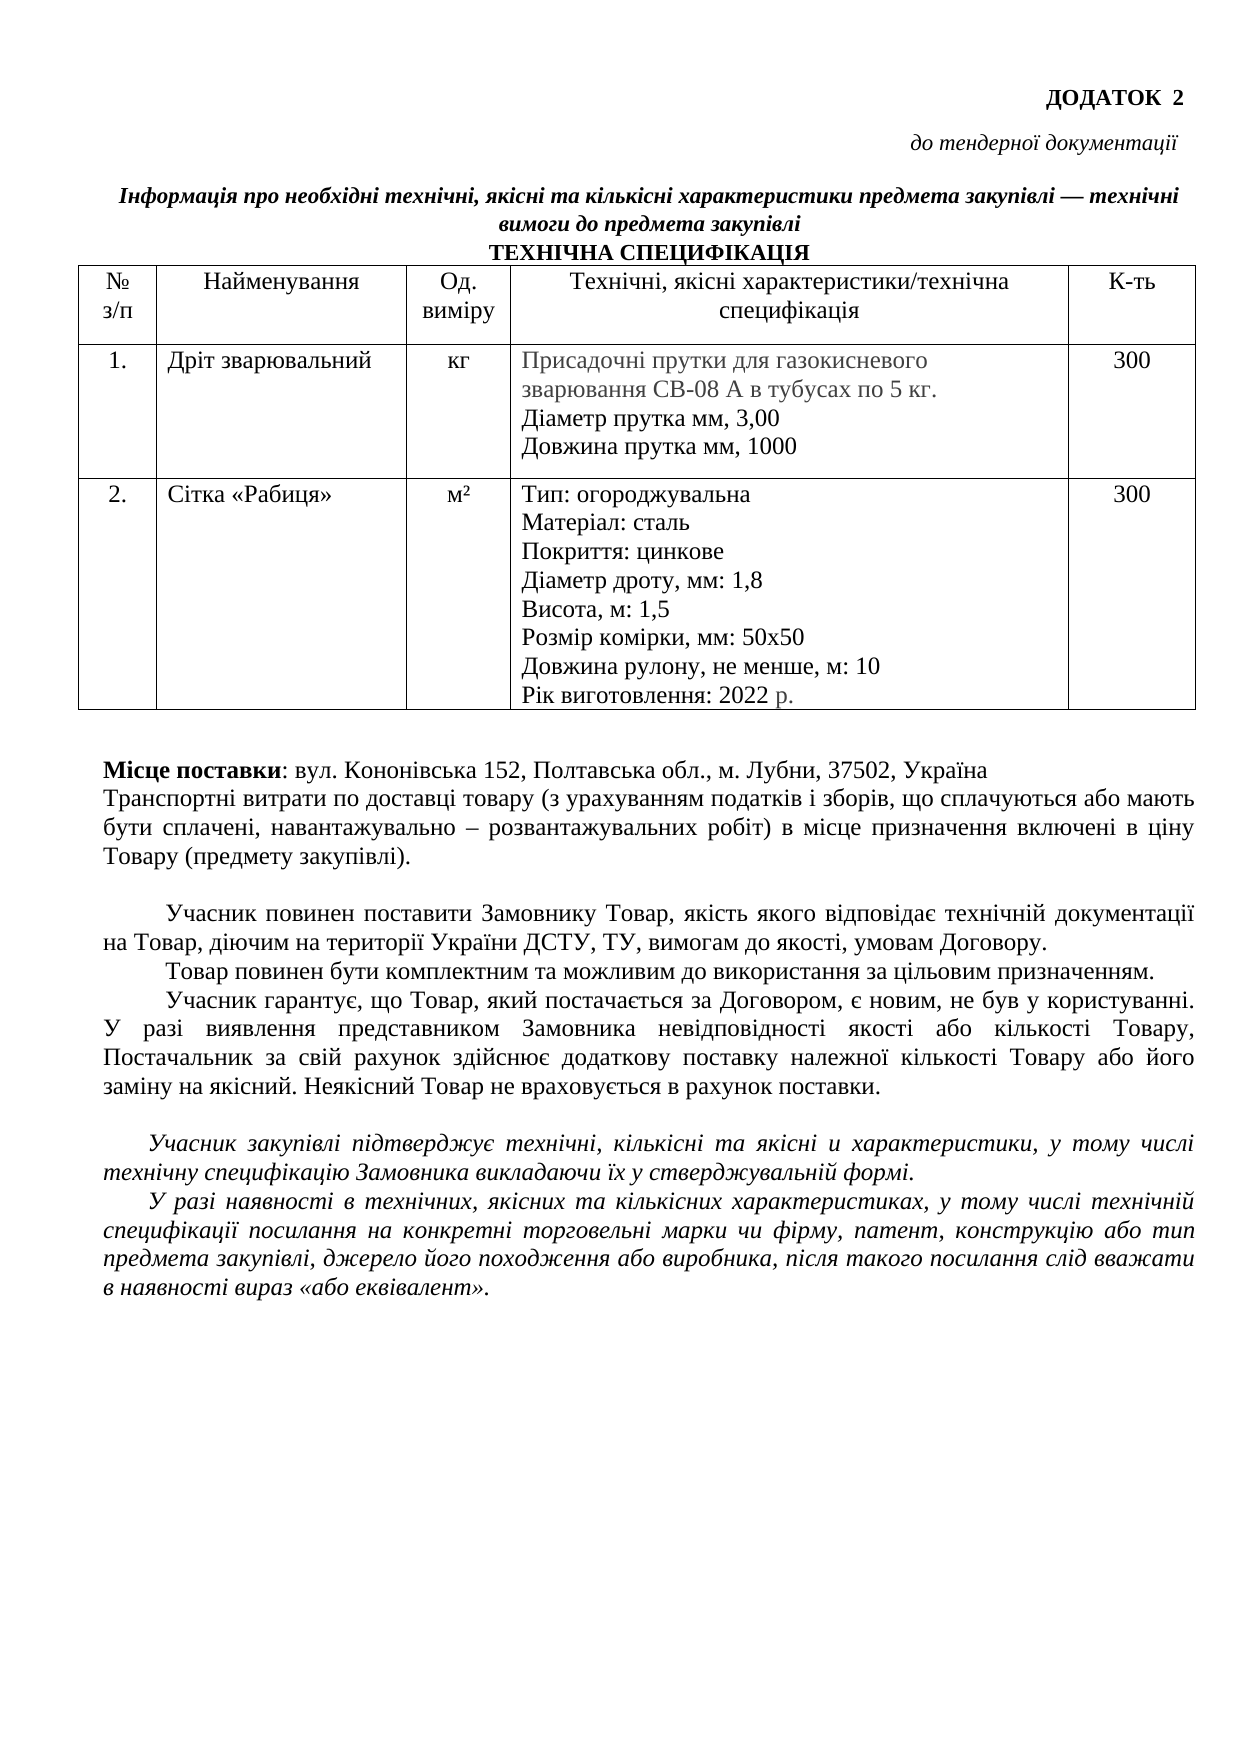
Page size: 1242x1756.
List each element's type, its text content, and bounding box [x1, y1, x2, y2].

text Учасник повинен поставити Замовнику Товар, якість якого відповідає технічній документації на Товар, діючим на території України ДСТУ, ТУ, вимогам до якості, умовам Договору. [103, 898, 1196, 956]
text У разі наявності в технічних, якісних та кількісних характеристиках, у тому числі технічній специфікації посилання на конкретні торговельні марки чи фірму, патент, конструкцію або тип предмета закупівлі, джерело його походження або виробника, після такого посилання слід вважати в наявності вираз «або еквівалент». [103, 1186, 1196, 1301]
table_cell Сітка «Рабиця» [157, 479, 406, 709]
table_cell 300 [1069, 479, 1195, 709]
text Товар повинен бути комплектним та можливим до використання за цільовим призначенням. [103, 956, 1196, 985]
table_cell 300 [1069, 345, 1195, 478]
text Інформація про необхідні технічні, якісні та кількісні характеристики предмета закупівлі — технічні вимоги до предмета закупівлі [119, 182, 1182, 237]
subtitle ДОДАТОК 2 [44, 83, 1184, 110]
text Транспортні витрати по доставці товару (з урахуванням податків і зборів, що сплачуються або мають бути сплачені, навантажувально – розвантажувальних робіт) в місце призначення включені в ціну Товару (предмету закупівлі). [103, 783, 1196, 870]
table_header К-ть [1069, 266, 1195, 344]
text ТЕХНІЧНА СПЕЦИФІКАЦІЯ [103, 239, 1196, 265]
table_header Найменування [157, 266, 406, 344]
table_cell м² [407, 479, 510, 709]
text Місце поставки: вул. Кононівська 152, Полтавська обл., м. Лубни, 37502, Україна [103, 755, 1196, 783]
table_cell 1. [79, 345, 156, 478]
text Учасник закупівлі підтверджує технічні, кількісні та якісні и характеристики, у тому числі технічну специфікацію Замовника викладаючи їх у стверджувальній формі. [103, 1128, 1196, 1186]
text Учасник гарантує, що Товар, який постачається за Договором, є новим, не був у користуванні. У разі виявлення представником Замовника невідповідності якості або кількості Товару, Постачальник за свій рахунок здійснює додаткову поставку належної кількості Товару або його заміну на якісний. Неякісний Товар не враховується в рахунок поставки. [103, 985, 1196, 1100]
table_cell 2. [79, 479, 156, 709]
table_header Од. виміру [407, 266, 510, 344]
text до тендерної документації [44, 128, 1177, 155]
table_cell кг [407, 345, 510, 478]
table_cell Дріт зварювальний [157, 345, 406, 478]
table_header № з/п [79, 266, 156, 344]
table_cell Тип: огороджувальна Матеріал: сталь Покриття: цинкове Діаметр дроту, мм: 1,8 Висота, м: 1,5 Розмір комірки, мм: 50х50 Довжина рулону, не менше, м: 10 Рік виготовлення: 2022 р. [511, 479, 1068, 709]
table_cell Присадочні прутки для газокисневого зварювання СВ-08 А в тубусах по 5 кг. Діаметр прутка мм, 3,00 Довжина прутка мм, 1000 [511, 345, 1068, 478]
table_header Технічні, якісні характеристики/технічна специфікація [511, 266, 1068, 344]
